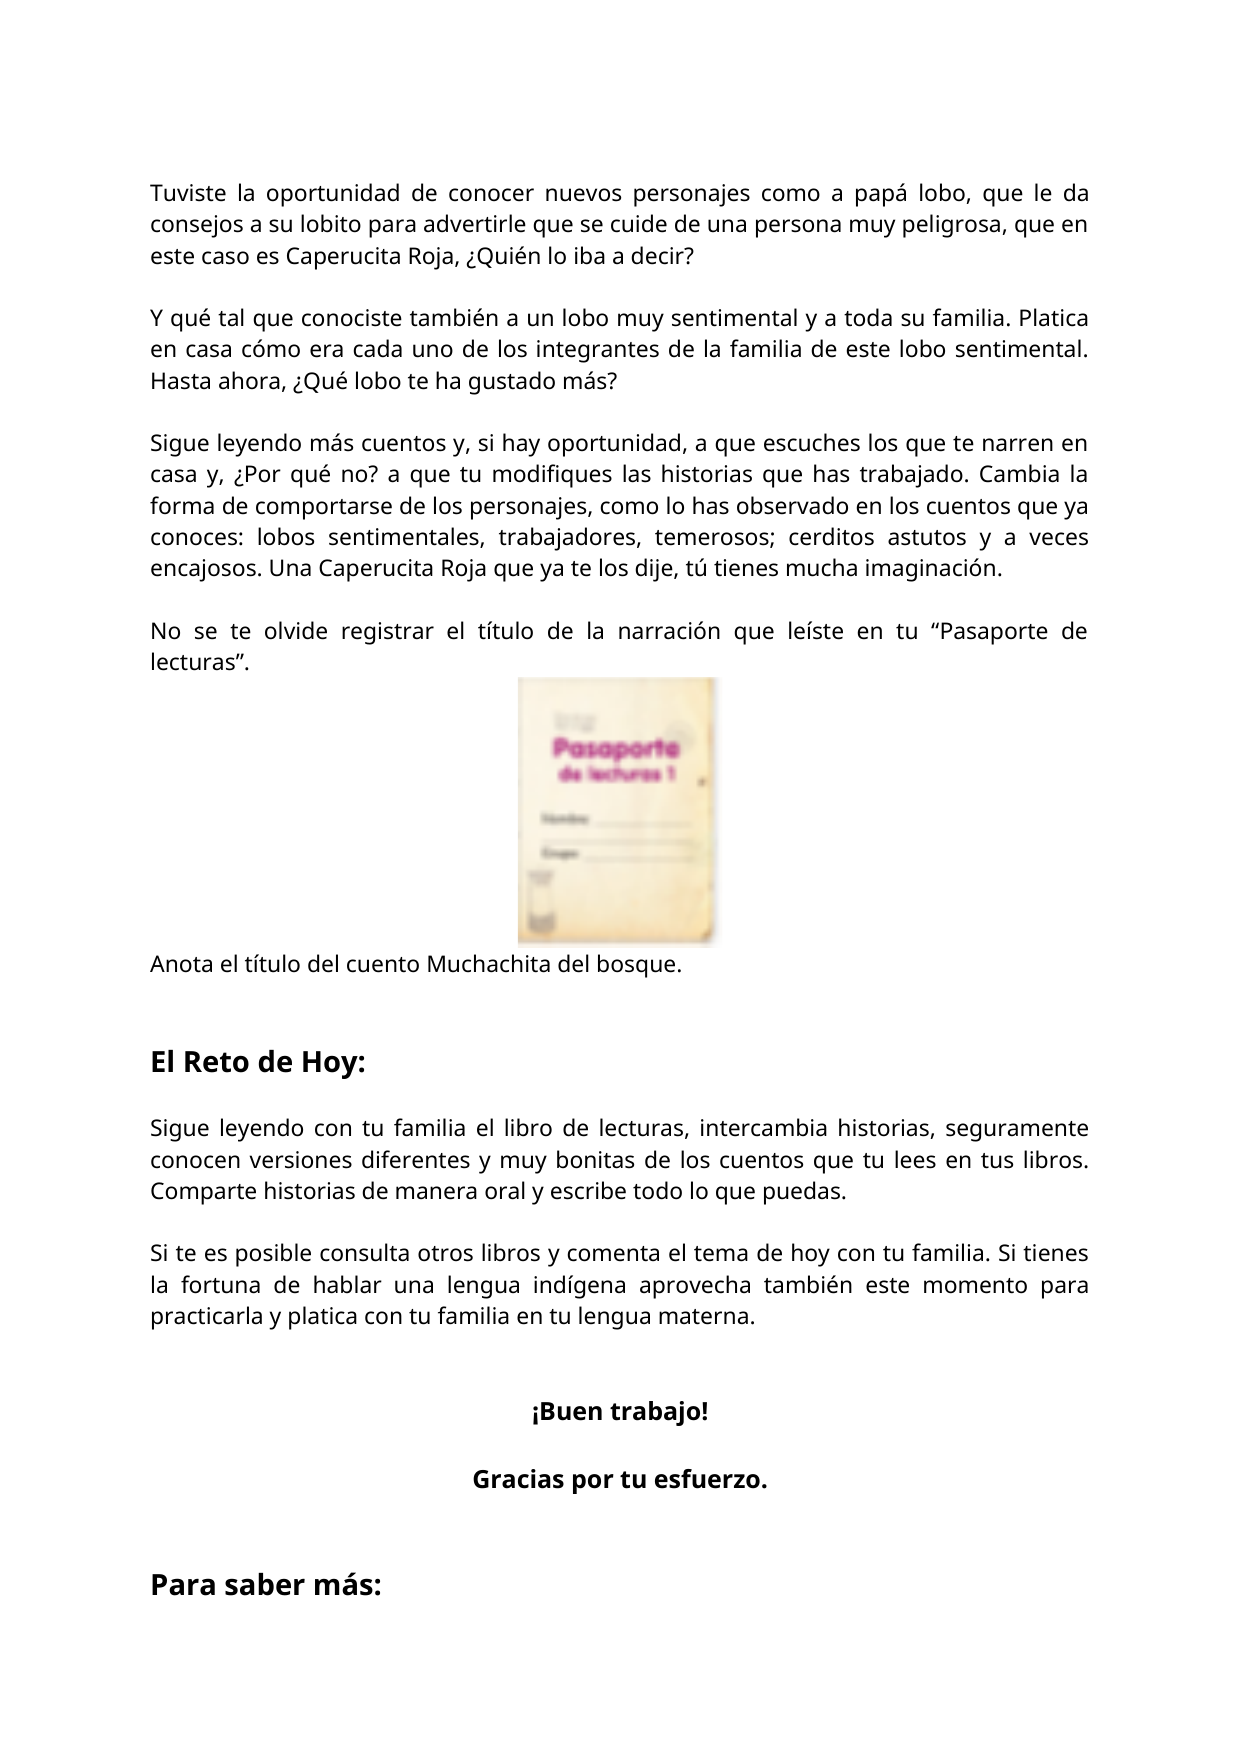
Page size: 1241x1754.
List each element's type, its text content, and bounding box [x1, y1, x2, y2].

text Y qué tal que conociste también a un lobo muy sentimental y a toda su familia. Platica en casa cómo era cada uno de los integrantes de la familia de este lobo sentimental. Hasta ahora, ¿Qué lobo te ha gustado más? [150, 302, 1090, 396]
picture [517, 677, 723, 948]
text No se te olvide registrar el título de la narración que leíste en tu “Pasaporte de lecturas”. [150, 614, 1090, 677]
text Sigue leyendo más cuentos y, si hay oportunidad, a que escuches los que te narren en casa y, ¿Por qué no? a que tu modifiques las historias que has trabajado. Cambia la forma de comportarse de los personajes, como lo has observado en los cuentos que ya conoces: lobos sentimentales, trabajadores, temerosos; cerditos astutos y a veces encajosos. Una Caperucita Roja que ya te los dije, tú tienes mucha imaginación. [150, 427, 1090, 583]
text ¡Buen trabajo! [150, 1394, 1090, 1428]
text Tuviste la oportunidad de conocer nuevos personajes como a papá lobo, que le da consejos a su lobito para advertirle que se cuide de una persona muy peligrosa, que en este caso es Caperucita Roja, ¿Quién lo iba a decir? [150, 177, 1090, 271]
text Anota el título del cuento Muchachita del bosque. [150, 948, 1090, 979]
text Si te es posible consulta otros libros y comenta el tema de hoy con tu familia. Si tienes la fortuna de hablar una lengua indígena aprovecha también este momento para practicarla y platica con tu familia en tu lengua materna. [150, 1237, 1090, 1331]
text Gracias por tu esfuerzo. [150, 1462, 1090, 1496]
text El Reto de Hoy: [150, 1041, 1090, 1081]
text Sigue leyendo con tu familia el libro de lecturas, intercambia historias, seguramente conocen versiones diferentes y muy bonitas de los cuentos que tu lees en tus libros. Comparte historias de manera oral y escribe todo lo que puedas. [150, 1112, 1090, 1206]
text Para saber más: [150, 1564, 1090, 1604]
